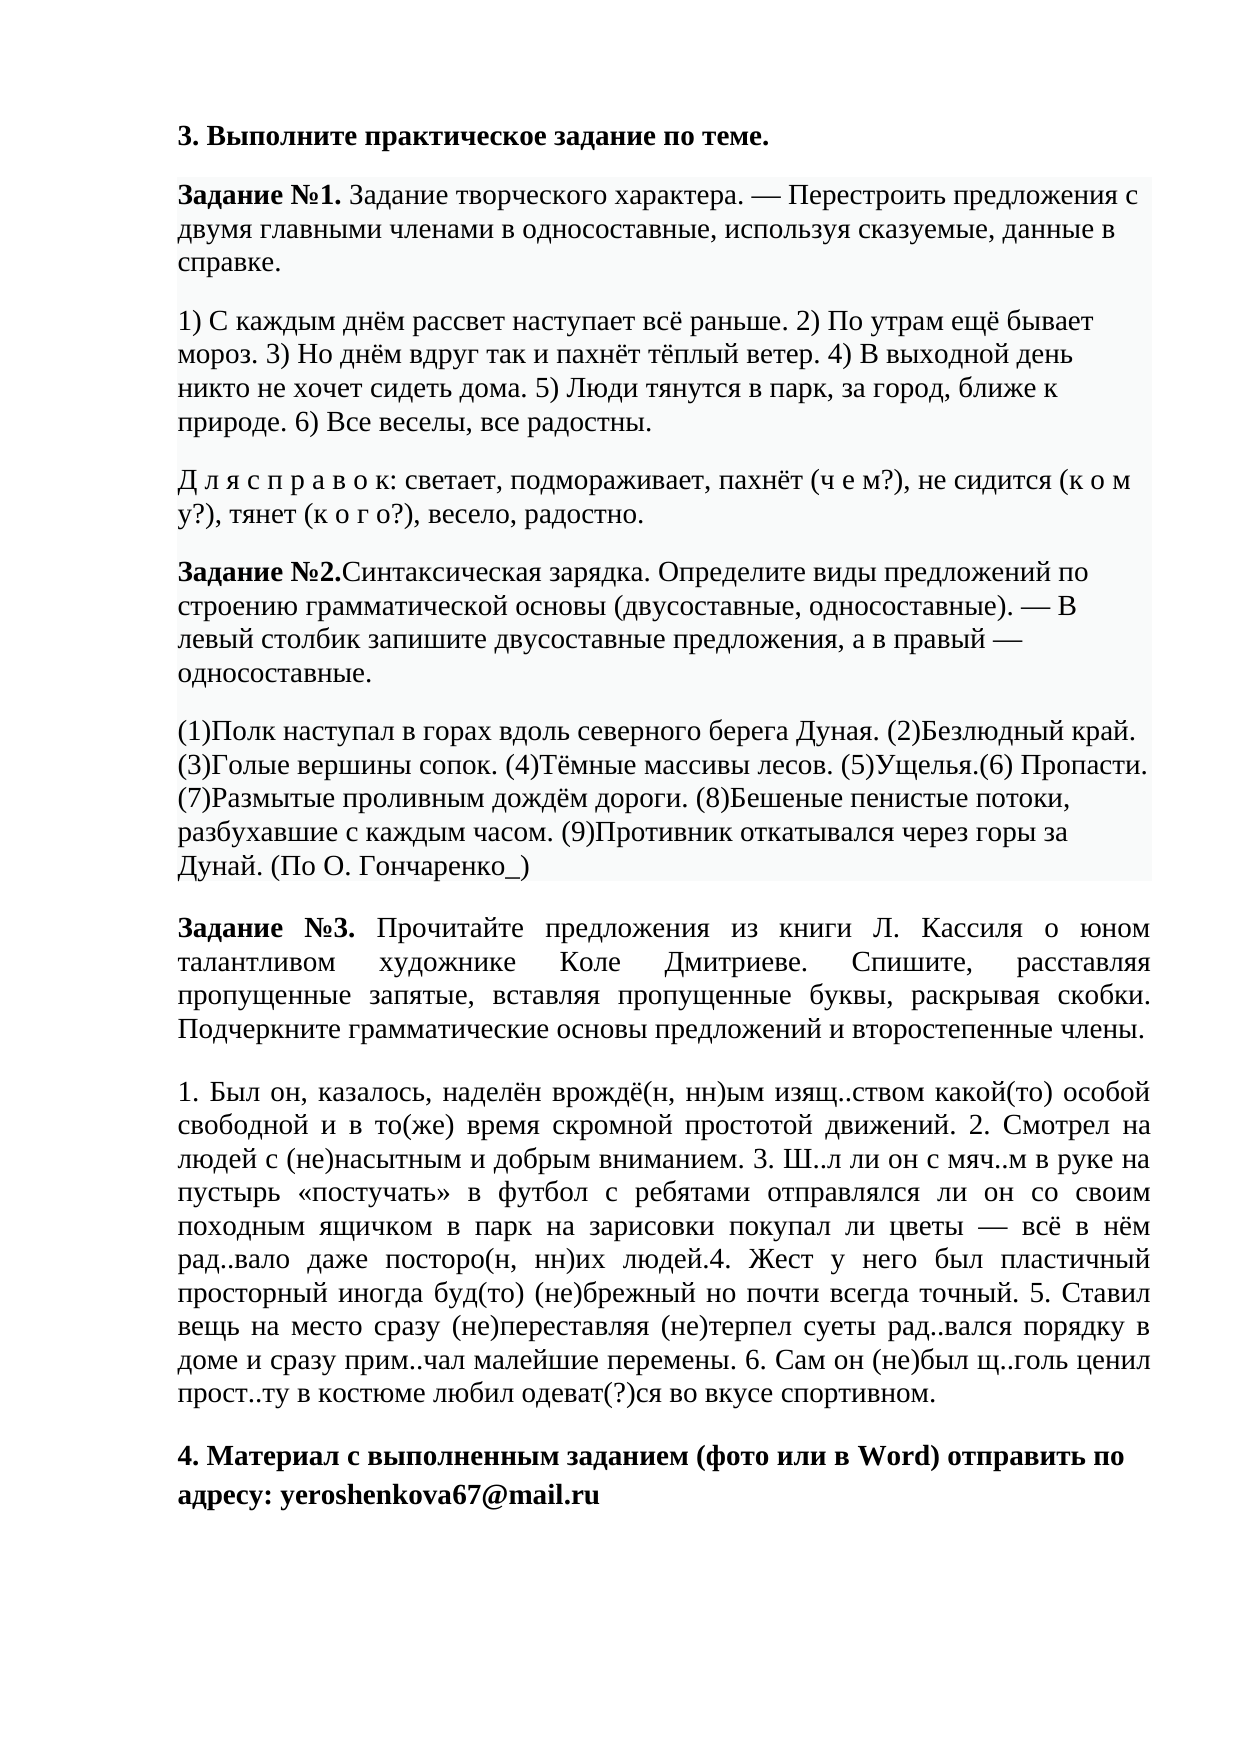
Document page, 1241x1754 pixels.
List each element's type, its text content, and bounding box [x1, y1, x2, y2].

text Задание №1. Задание творческого характера. — Перестроить предложения с двумя главными членами в односоставные, используя сказуемые, данные в справке. [177, 177, 1152, 278]
text (1)Полк наступал в горах вдоль северного берега Дуная. (2)Безлюдный край. (3)Голые вершины сопок. (4)Тёмные массивы лесов. (5)Ущелья.(6) Пропасти. (7)Размытые проливным дождём дороги. (8)Бешеные пенистые потоки, разбухавшие с каждым часом. (9)Противник откатывался через горы за Дунай. (По О. Гончаренко_) [177, 713, 1152, 881]
text 1. Был он, казалось, наделён врождё(н, нн)ым изящ..ством какой(то) особой свободной и в то(же) время скромной простотой движений. 2. Смотрел на людей с (не)насытным и добрым вниманием. 3. Ш..л ли он с мяч..м в руке на пустырь «постучать» в футбол с ребятами отправлялся ли он со своим походным ящичком в парк на зарисовки покупал ли цветы — всё в нём рад..вало даже посторо(н, нн)их людей.4. Жест у него был пластичный просторный иногда буд(то) (не)брежный но почти всегда точный. 5. Ставил вещь на место сразу (не)переставляя (не)терпел суеты рад..вался порядку в доме и сразу прим..чал малейшие перемены. 6. Сам он (не)был щ..голь ценил прост..ту в костюме любил одеват(?)ся во вкусе спортивном. [177, 1074, 1152, 1409]
text Задание №3. Прочитайте предложения из книги Л. Кассиля о юном талантливом художнике Коле Дмитриеве. Спишите, расставляя пропущенные запятые, вставляя пропущенные буквы, раскрывая скобки. Подчеркните грамматические основы предложений и второстепенные члены. [177, 910, 1152, 1044]
text 3. Выполните практическое задание по теме. [177, 118, 1152, 152]
text Задание №2.Синтаксическая зарядка. Определите виды предложений по строению грамматической основы (двусоставные, односоставные). — В левый столбик запишите двусоставные предложения, а в правый — односоставные. [177, 554, 1152, 688]
text 1) С каждым днём рассвет наступает всё раньше. 2) По утрам ещё бывает мороз. 3) Но днём вдруг так и пахнёт тёплый ветер. 4) В выходной день никто не хочет сидеть дома. 5) Люди тянутся в парк, за город, ближе к природе. 6) Все веселы, все радостны. [177, 303, 1152, 437]
text Д л я с п р а в о к: светает, подмораживает, пахнёт (ч е м?), не сидится (к о м у?), тянет (к о г о?), весело, радостно. [177, 462, 1152, 529]
text 4. Материал с выполненным заданием (фото или в Word) отправить по адресу: yeroshenkova67@mail.ru [177, 1438, 1152, 1510]
